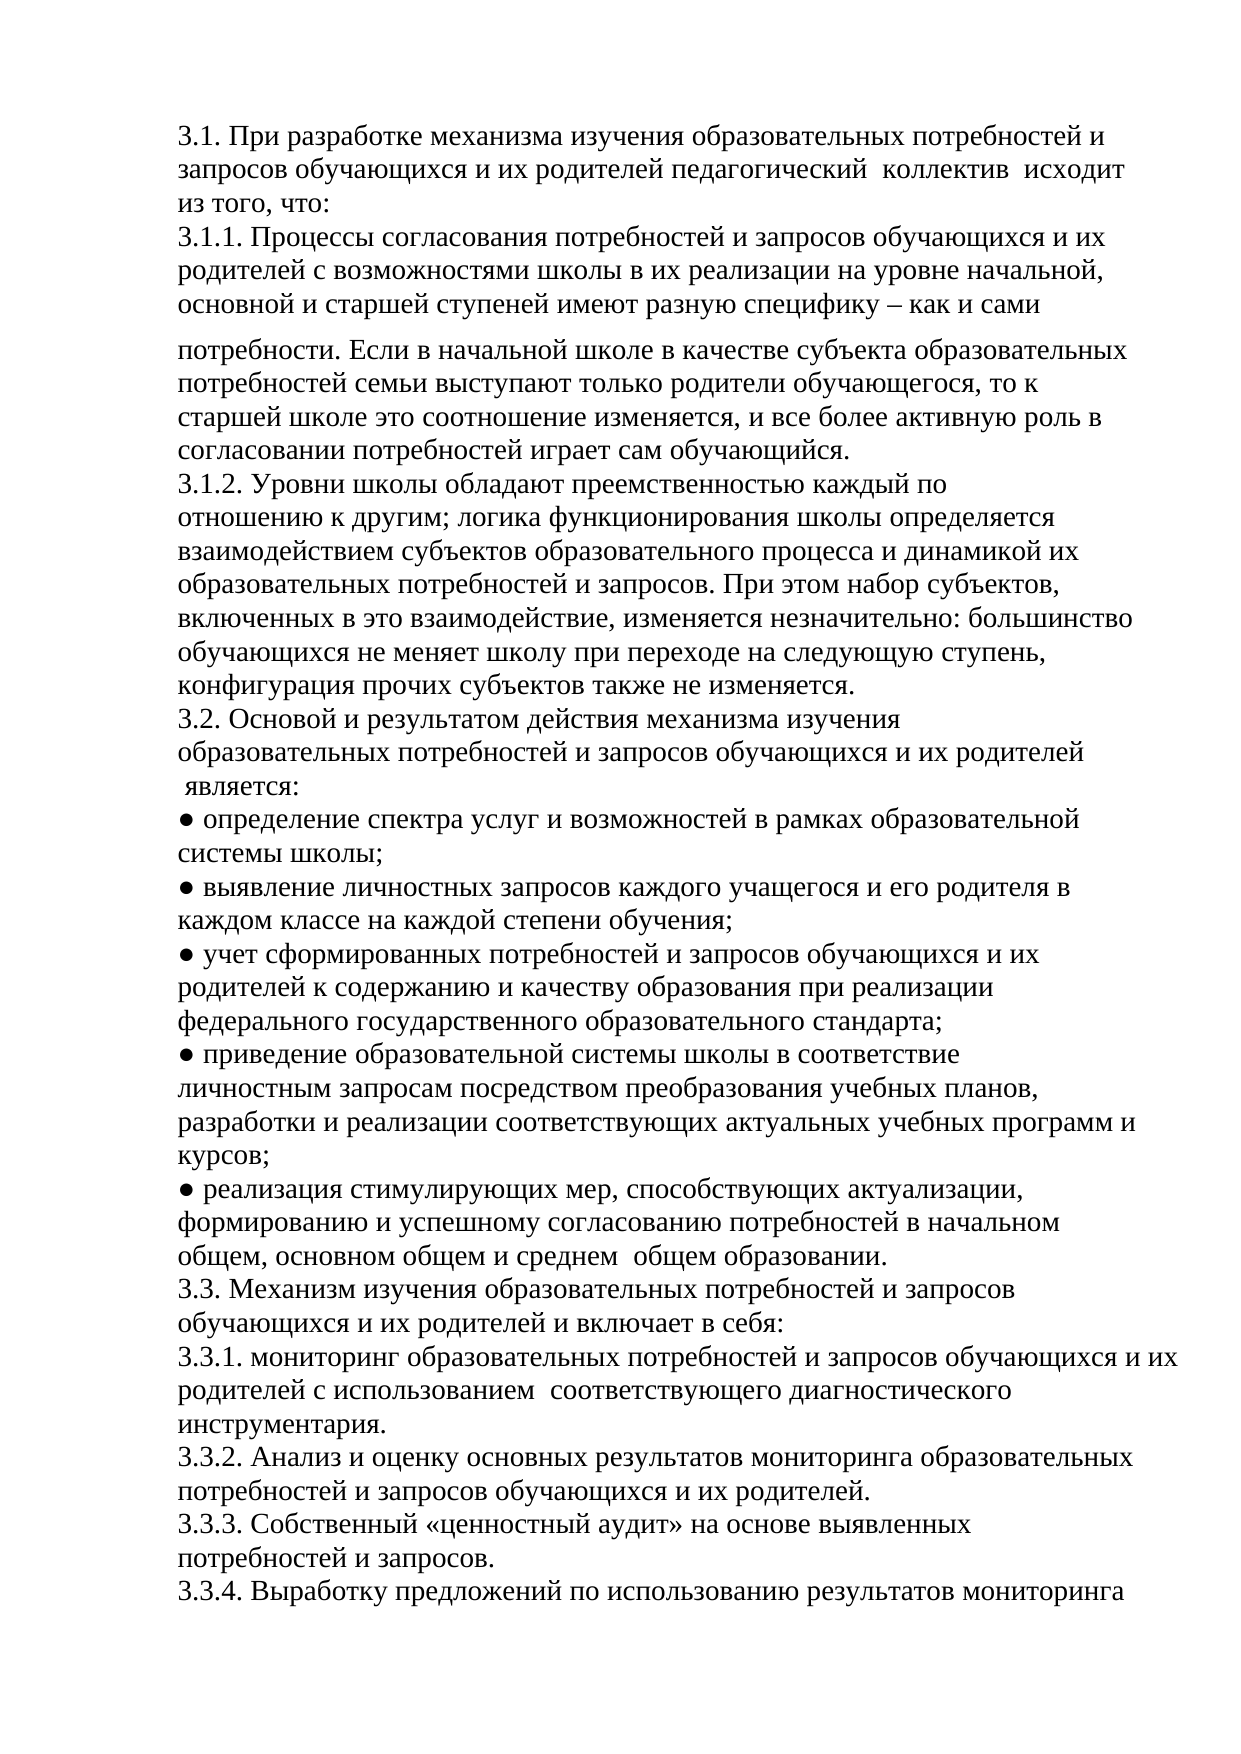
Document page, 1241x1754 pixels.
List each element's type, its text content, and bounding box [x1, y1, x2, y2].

text образовательных потребностей и запросов обучающихся и их родителей [177, 734, 1181, 768]
text 3.1.1. Процессы согласования потребностей и запросов обучающихся и их [177, 219, 1181, 252]
text включенных в это взаимодействие, изменяется незначительно: большинство [177, 600, 1181, 634]
text основной и старшей ступеней имеют разную специфику – как и сами [177, 286, 1181, 319]
text ● определение спектра услуг и возможностей в рамках образовательной [177, 801, 1181, 835]
text ● учет сформированных потребностей и запросов обучающихся и их [177, 936, 1181, 969]
text потребностей семьи выступают только родители обучающегося, то к [177, 365, 1181, 399]
text обучающихся не меняет школу при переходе на следующую ступень, [177, 634, 1181, 667]
text согласовании потребностей играет сам обучающийся. [177, 432, 1181, 466]
text 3.1.2. Уровни школы обладают преемственностью каждый по [177, 466, 1181, 499]
text 3.3.1. мониторинг образовательных потребностей и запросов обучающихся и их родителей с использованием соответствующего диагностического [177, 1339, 1181, 1406]
text федерального государственного образовательного стандарта; [177, 1003, 1181, 1037]
text ● выявление личностных запросов каждого учащегося и его родителя в [177, 869, 1181, 902]
text 3.2. Основой и результатом действия механизма изучения [177, 701, 1181, 734]
text родителей к содержанию и качеству образования при реализации [177, 969, 1181, 1003]
text общем, основном общем и среднем общем образовании. [177, 1238, 1181, 1272]
text старшей школе это соотношение изменяется, и все более активную роль в [177, 399, 1181, 432]
text запросов обучающихся и их родителей педагогический коллектив исходит [177, 152, 1181, 185]
text формированию и успешному согласованию потребностей в начальном [177, 1204, 1181, 1238]
text потребностей и запросов. [177, 1540, 1181, 1573]
text каждом классе на каждой степени обучения; [177, 902, 1181, 936]
text взаимодействием субъектов образовательного процесса и динамикой их [177, 533, 1181, 567]
text потребностей и запросов обучающихся и их родителей. [177, 1473, 1181, 1506]
text разработки и реализации соответствующих актуальных учебных программ и [177, 1104, 1181, 1137]
text курсов; [177, 1137, 1181, 1171]
text инструментария. [177, 1406, 1181, 1439]
text обучающихся и их родителей и включает в себя: [177, 1305, 1181, 1339]
text 3.3.3. Собственный «ценностный аудит» на основе выявленных [177, 1506, 1181, 1540]
text 3.3.4. Выработку предложений по использованию результатов мониторинга [177, 1573, 1181, 1607]
text 3.1. При разработке механизма изучения образовательных потребностей и [177, 118, 1181, 152]
text ● приведение образовательной системы школы в соответствие [177, 1037, 1181, 1070]
text личностным запросам посредством преобразования учебных планов, [177, 1070, 1181, 1104]
text отношению к другим; логика функционирования школы определяется [177, 499, 1181, 533]
text 3.3. Механизм изучения образовательных потребностей и запросов [177, 1272, 1181, 1305]
text является: [177, 768, 1181, 801]
text образовательных потребностей и запросов. При этом набор субъектов, [177, 567, 1181, 600]
text из того, что: [177, 185, 1181, 219]
text 3.3.2. Анализ и оценку основных результатов мониторинга образовательных [177, 1439, 1181, 1473]
text системы школы; [177, 835, 1181, 869]
text конфигурация прочих субъектов также не изменяется. [177, 667, 1181, 701]
text потребности. Если в начальной школе в качестве субъекта образовательных [177, 332, 1181, 365]
text ● реализация стимулирующих мер, способствующих актуализации, [177, 1171, 1181, 1204]
text родителей с возможностями школы в их реализации на уровне начальной, [177, 252, 1181, 286]
